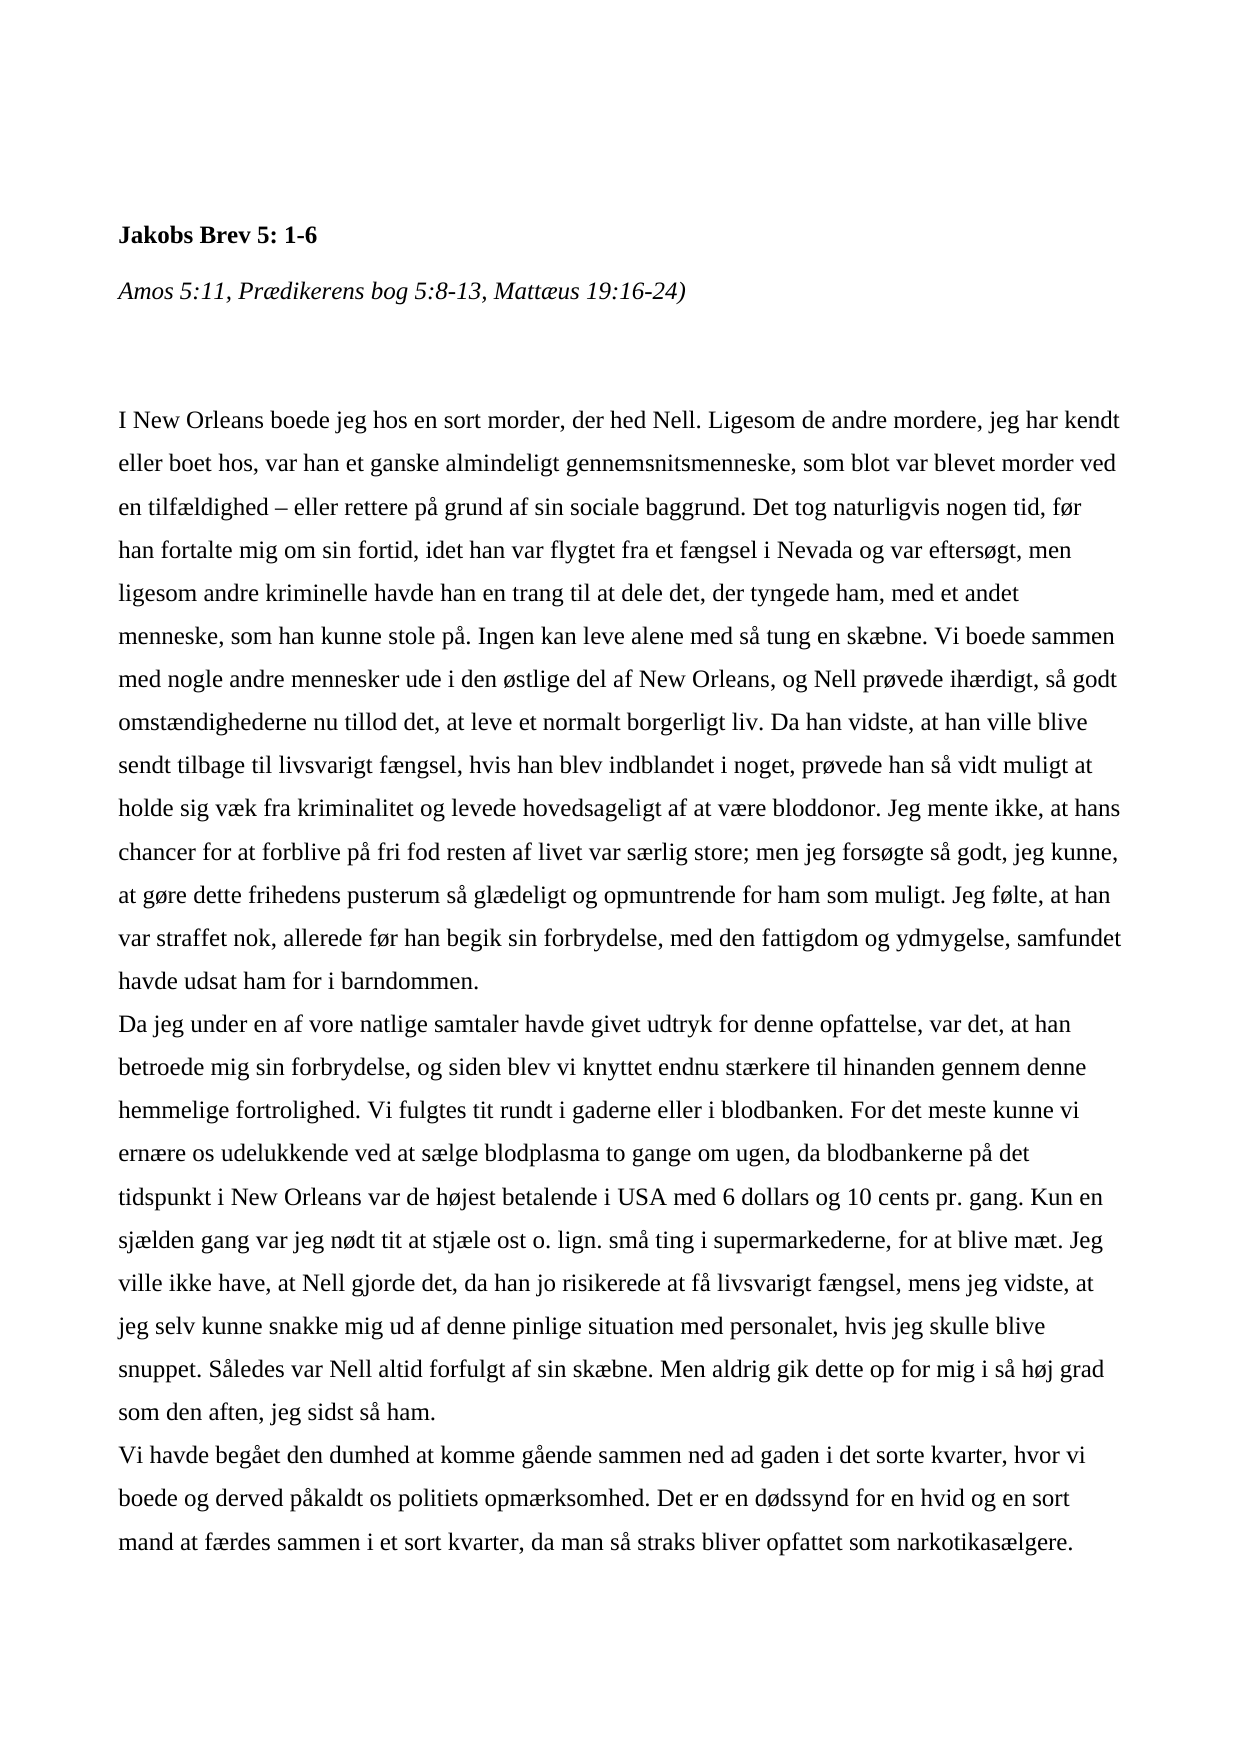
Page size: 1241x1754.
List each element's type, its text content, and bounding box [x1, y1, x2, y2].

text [118, 405, 1122, 1555]
text Amos 5:11, Prædikerens bog 5:8-13, Mattæus 19:16-24) [118, 276, 1122, 305]
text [118, 177, 1122, 249]
